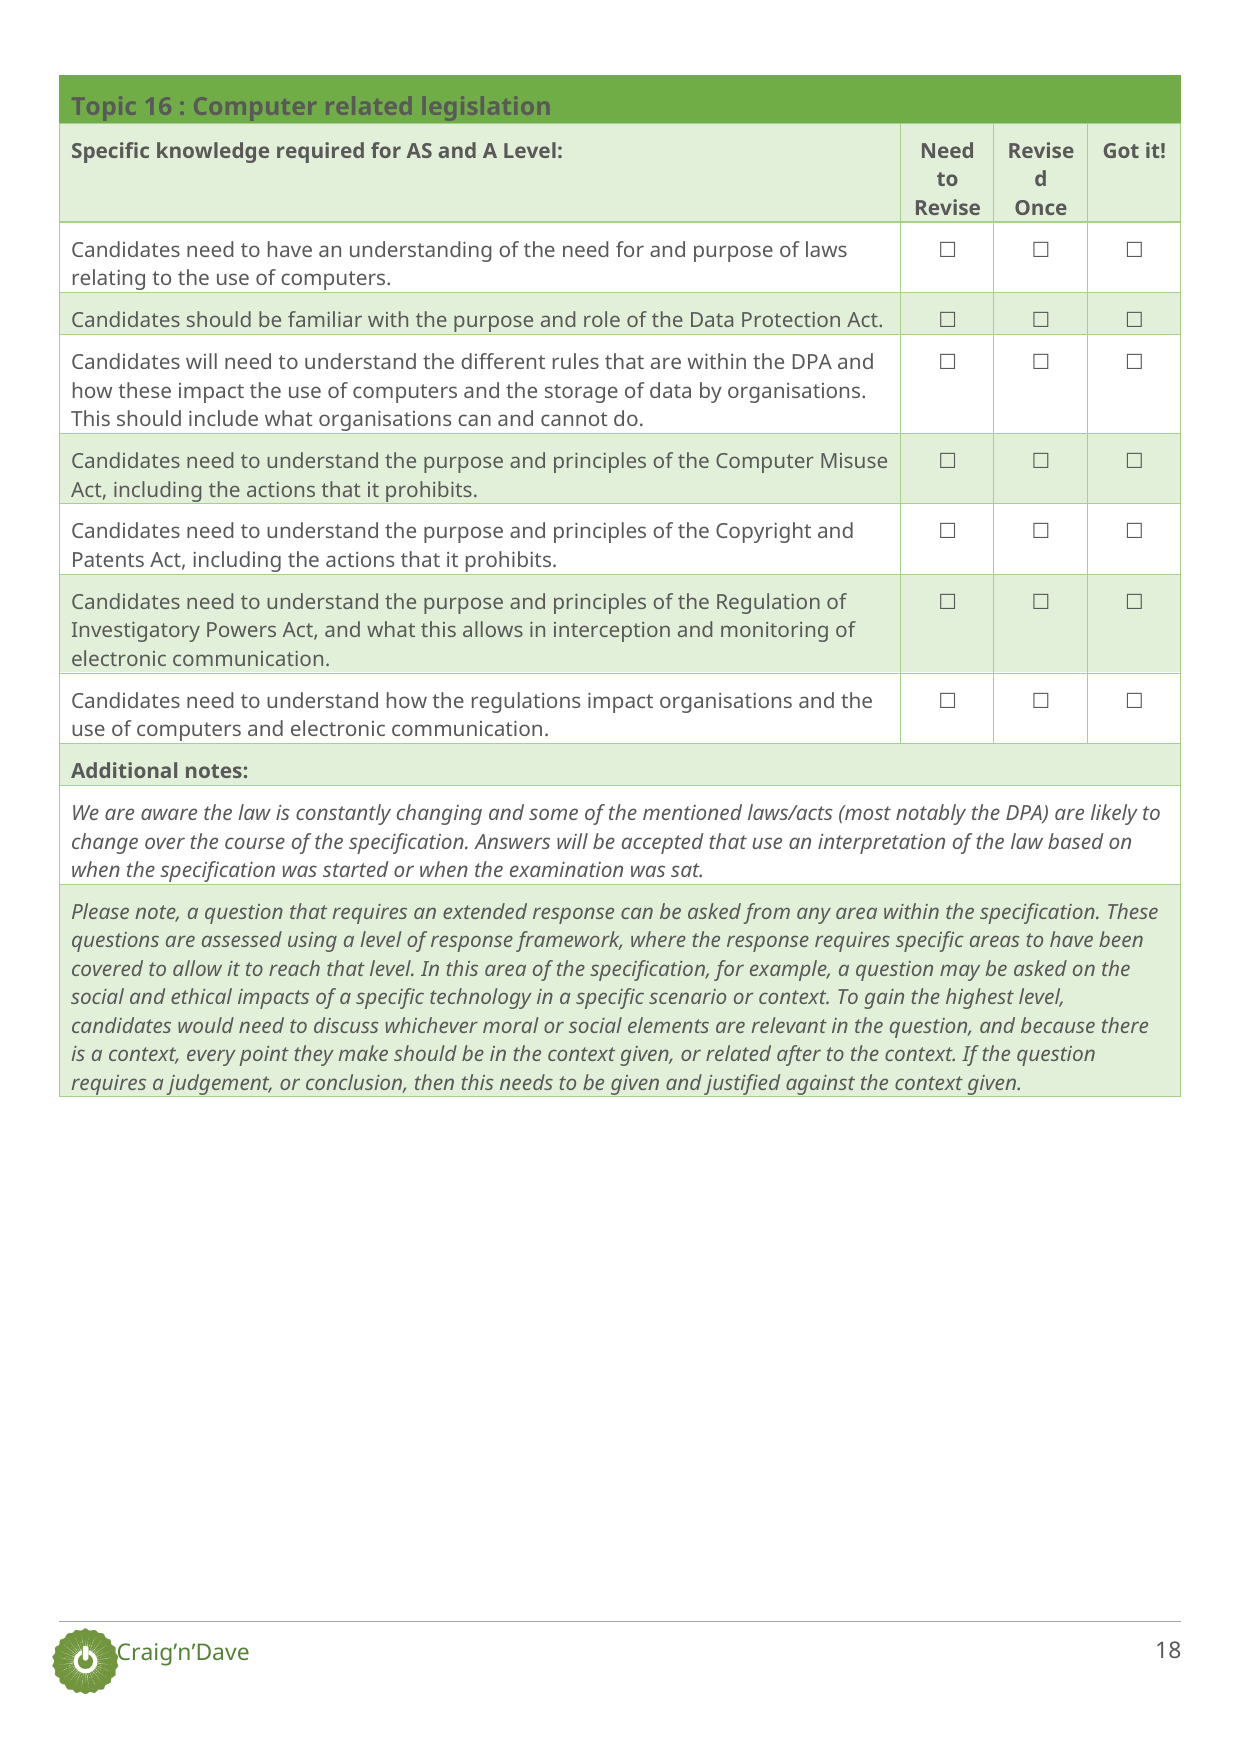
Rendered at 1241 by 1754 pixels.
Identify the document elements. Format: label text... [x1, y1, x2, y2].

table_cell Candidates should be familiar with the purpose and role of the Data Protection Act. [60, 293, 900, 334]
table_cell We are aware the law is constantly changing and some of the mentioned laws/acts (most notably the DPA) are likely to change over the course of the specification. Answers will be accepted that use an interpretation of the law based on when the specification was started or when the examination was sat. [60, 786, 1180, 884]
table_cell Revised Once [994, 124, 1087, 221]
table_header Topic 16 : Computer related legislation [60, 76, 1180, 123]
table_cell Candidates need to have an understanding of the need for and purpose of laws relating to the use of computers. [60, 223, 900, 292]
table_cell Additional notes: [60, 744, 1180, 785]
table_cell Specific knowledge required for AS and A Level: [60, 124, 900, 221]
table_cell Got it! [1088, 124, 1180, 221]
picture [50, 1626, 120, 1696]
table_cell Candidates need to understand the purpose and principles of the Computer Misuse Act, including the actions that it prohibits. [60, 434, 900, 503]
table_cell Please note, a question that requires an extended response can be asked from any area within the specification. These questions are assessed using a level of response framework, where the response requires specific areas to have been covered to allow it to reach that level. In this area of the specification, for example, a question may be asked on the social and ethical impacts of a specific technology in a specific scenario or context. To gain the highest level, candidates would need to discuss whichever moral or social elements are relevant in the question, and because there is a context, every point they make should be in the context given, or related after to the context. If the question requires a judgement, or conclusion, then this needs to be given and justified against the context given. [60, 885, 1180, 1096]
table_cell Candidates need to understand how the regulations impact organisations and the use of computers and electronic communication. [60, 674, 900, 743]
table_cell Candidates need to understand the purpose and principles of the Copyright and Patents Act, including the actions that it prohibits. [60, 504, 900, 573]
table_cell Need to Revise [901, 124, 993, 221]
table_cell Candidates will need to understand the different rules that are within the DPA and how these impact the use of computers and the storage of data by organisations. This should include what organisations can and cannot do. [60, 335, 900, 433]
table_cell Candidates need to understand the purpose and principles of the Regulation of Investigatory Powers Act, and what this allows in interception and monitoring of electronic communication. [60, 575, 900, 672]
